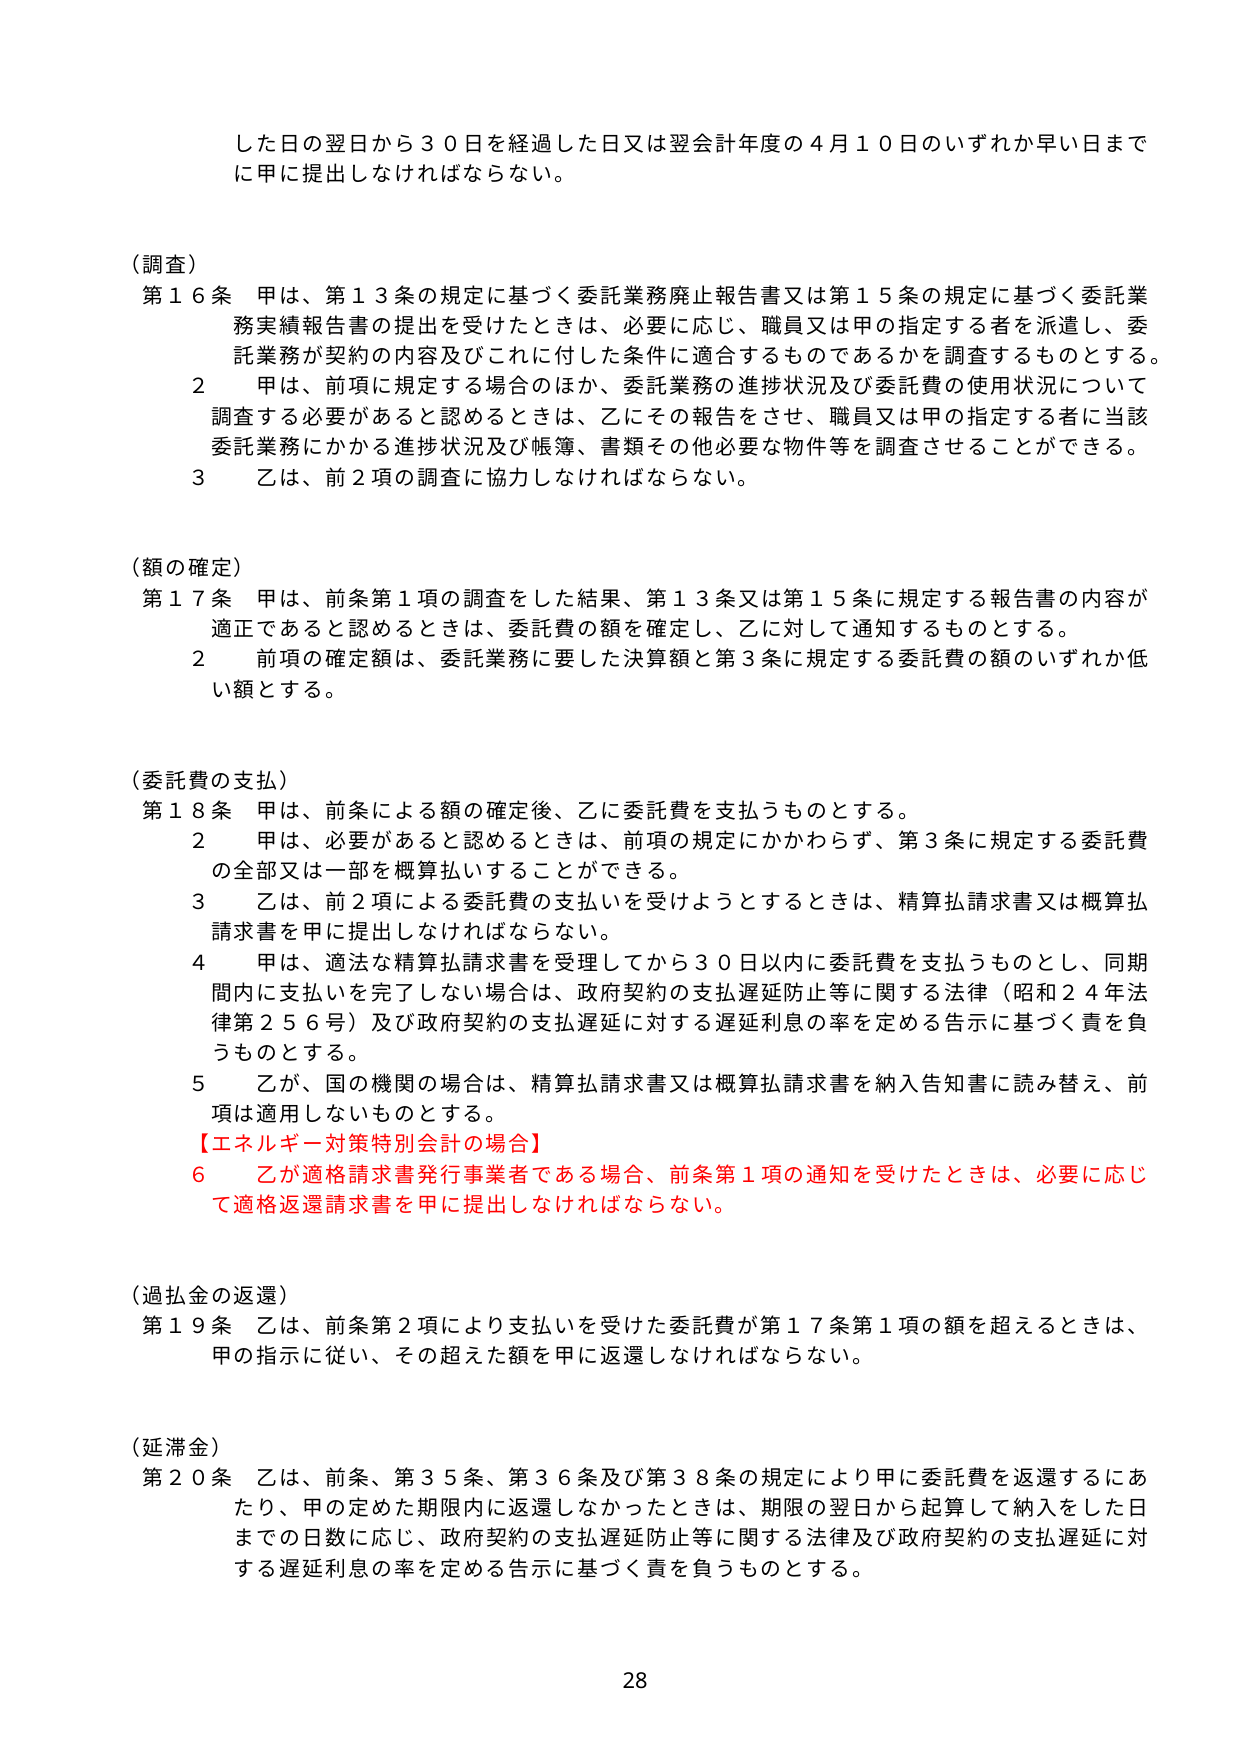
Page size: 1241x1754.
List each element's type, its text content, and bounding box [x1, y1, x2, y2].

text （過払金の返還） [119, 1279, 1150, 1309]
text 【エネルギー対策特別会計の場合】 [166, 1128, 1150, 1158]
text ２ 前項の確定額は、委託業務に要した決算額と第３条に規定する委託費の額のいずれか低い額とする。 [166, 643, 1150, 703]
text （委託費の支払） [119, 764, 1150, 794]
text ３ 乙は、前２項の調査に協力しなければならない。 [166, 461, 1150, 491]
text ５ 乙が、国の機関の場合は、精算払請求書又は概算払請求書を納入告知書に読み替え、前項は適用しないものとする。 [166, 1067, 1150, 1128]
text ４ 甲は、適法な精算払請求書を受理してから３０日以内に委託費を支払うものとし、同期間内に支払いを完了しない場合は、政府契約の支払遅延防止等に関する法律（昭和２４年法律第２５６号）及び政府契約の支払遅延に対する遅延利息の率を定める告示に基づく責を負うものとする。 [166, 946, 1150, 1067]
text 第１６条 甲は、第１３条の規定に基づく委託業務廃止報告書又は第１５条の規定に基づく委託業務実績報告書の提出を受けたときは、必要に応じ、職員又は甲の指定する者を派遣し、委託業務が契約の内容及びこれに付した条件に適合するものであるかを調査するものとする。 [119, 279, 1150, 370]
text （額の確定） [119, 552, 1150, 582]
text 第１８条 甲は、前条による額の確定後、乙に委託費を支払うものとする。 [119, 794, 1150, 824]
text ２ 甲は、必要があると認めるときは、前項の規定にかかわらず、第３条に規定する委託費の全部又は一部を概算払いすることができる。 [165, 824, 1150, 885]
text ２ 甲は、前項に規定する場合のほか、委託業務の進捗状況及び委託費の使用状況について調査する必要があると認めるときは、乙にその報告をさせ、職員又は甲の指定する者に当該委託業務にかかる進捗状況及び帳簿、書類その他必要な物件等を調査させることができる。 [166, 370, 1150, 461]
text 第２０条 乙は、前条、第３５条、第３６条及び第３８条の規定により甲に委託費を返還するにあたり、甲の定めた期限内に返還しなかったときは、期限の翌日から起算して納入をした日までの日数に応じ、政府契約の支払遅延防止等に関する法律及び政府契約の支払遅延に対する遅延利息の率を定める告示に基づく責を負うものとする。 [119, 1461, 1150, 1582]
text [119, 127, 1150, 188]
text ３ 乙は、前２項による委託費の支払いを受けようとするときは、精算払請求書又は概算払請求書を甲に提出しなければならない。 [166, 885, 1150, 946]
text 第１９条 乙は、前条第２項により支払いを受けた委託費が第１７条第１項の額を超えるときは、甲の指示に従い、その超えた額を甲に返還しなければならない。 [119, 1309, 1150, 1370]
text 第１７条 甲は、前条第１項の調査をした結果、第１３条又は第１５条に規定する報告書の内容が適正であると認めるときは、委託費の額を確定し、乙に対して通知するものとする。 [119, 582, 1150, 643]
text （延滞金） [119, 1431, 1150, 1461]
text （調査） [119, 248, 1150, 279]
text ６ 乙が適格請求書発行事業者である場合、前条第１項の通知を受けたときは、必要に応じて適格返還請求書を甲に提出しなければならない。 [166, 1158, 1150, 1218]
